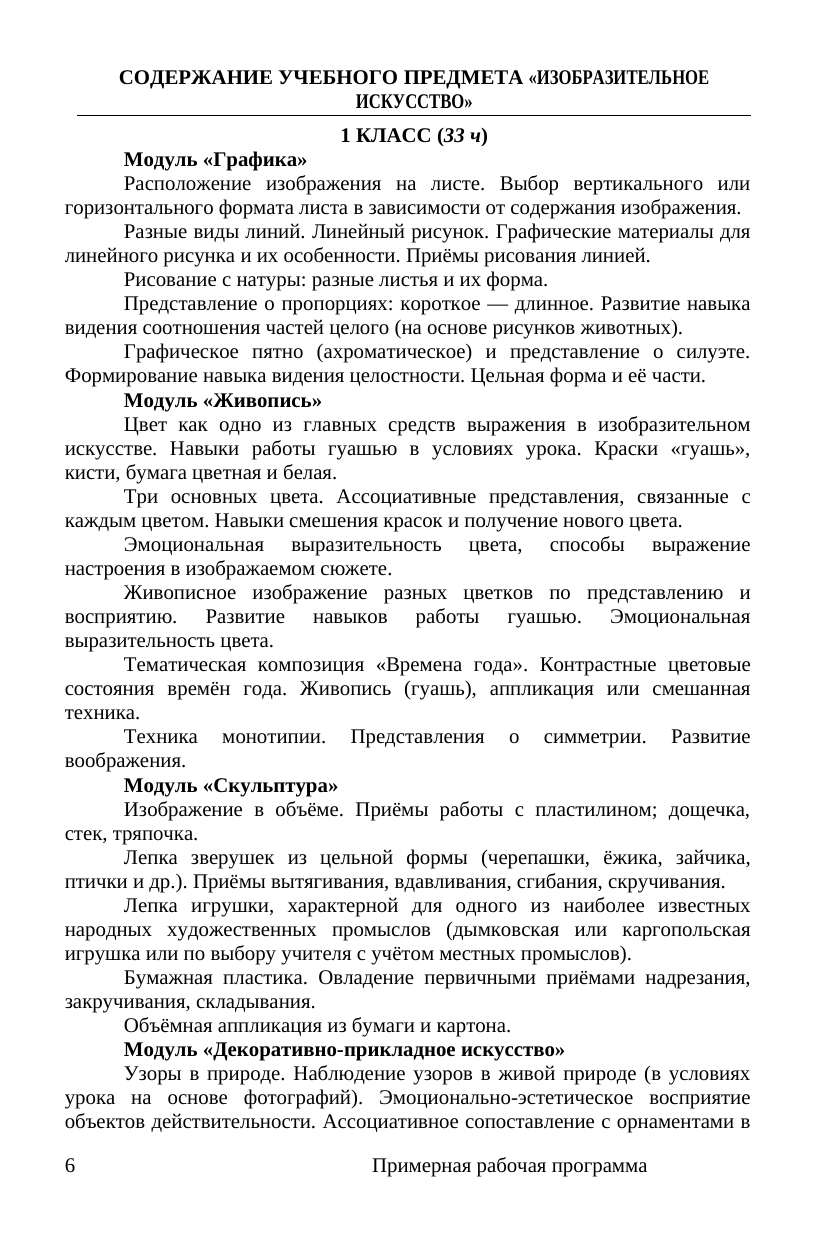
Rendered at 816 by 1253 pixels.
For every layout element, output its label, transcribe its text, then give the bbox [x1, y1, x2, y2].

text Объёмная аппликация из бумаги и картона. [64, 1013, 751, 1037]
text Расположение изображения на листе. Выбор вертикального или горизонтального формата листа в зависимости от содержания изображения. [64, 171, 751, 219]
text Живописное изображение разных цветков по представлению и восприятию. Развитие навыков работы гуашью. Эмоциональная выразительность цвета. [64, 580, 751, 652]
text Рисование с натуры: разные листья и их форма. [64, 267, 751, 291]
text Бумажная пластика. Овладение первичными приёмами надрезания, закручивания, складывания. [64, 965, 751, 1013]
text Графическое пятно (ахроматическое) и представление о силуэте. Формирование навыка видения целостности. Цельная форма и её части. [64, 339, 751, 387]
text Изображение в объёме. Приёмы работы с пластилином; дощечка, стек, тряпочка. [64, 797, 751, 845]
text Модуль «Скульптура» [64, 772, 751, 797]
text Лепка игрушки, характерной для одного из наиболее известных народных художественных промыслов (дымковская или каргопольская игрушка или по выбору учителя с учётом местных промыслов). [64, 893, 751, 965]
text Модуль «Графика» [64, 147, 751, 171]
text Модуль «Декоративно-прикладное искусство» [64, 1037, 751, 1061]
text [64, 1061, 751, 1133]
subtitle 1 КЛАСС (33 ч) [77, 123, 751, 147]
text Три основных цвета. Ассоциативные представления, связанные с каждым цветом. Навыки смешения красок и получение нового цвета. [64, 484, 751, 532]
text Тематическая композиция «Времена года». Контрастные цветовые состояния времён года. Живопись (гуашь), аппликация или смешанная техника. [64, 652, 751, 724]
text Разные виды линий. Линейный рисунок. Графические материалы для линейного рисунка и их особенности. Приёмы рисования линией. [64, 219, 751, 267]
text Модуль «Живопись» [64, 387, 751, 412]
text Лепка зверушек из цельной формы (черепашки, ёжика, зайчика, птички и др.). Приёмы вытягивания, вдавливания, сгибания, скручивания. [64, 845, 751, 893]
text Техника монотипии. Представления о симметрии. Развитие воображения. [64, 724, 751, 772]
subtitle СОДЕРЖАНИЕ УЧЕБНОГО ПРЕДМЕТА «ИЗОБРАЗИТЕЛЬНОЕ ИСКУССТВО» [77, 64, 751, 115]
text Цвет как одно из главных средств выражения в изобразительном искусстве. Навыки работы гуашью в условиях урока. Краски «гуашь», кисти, бумага цветная и белая. [64, 412, 751, 484]
text Представление о пропорциях: короткое — длинное. Развитие навыка видения соотношения частей целого (на основе рисунков животных). [64, 291, 751, 339]
text Эмоциональная выразительность цвета, способы выражение настроения в изображаемом сюжете. [64, 532, 751, 580]
